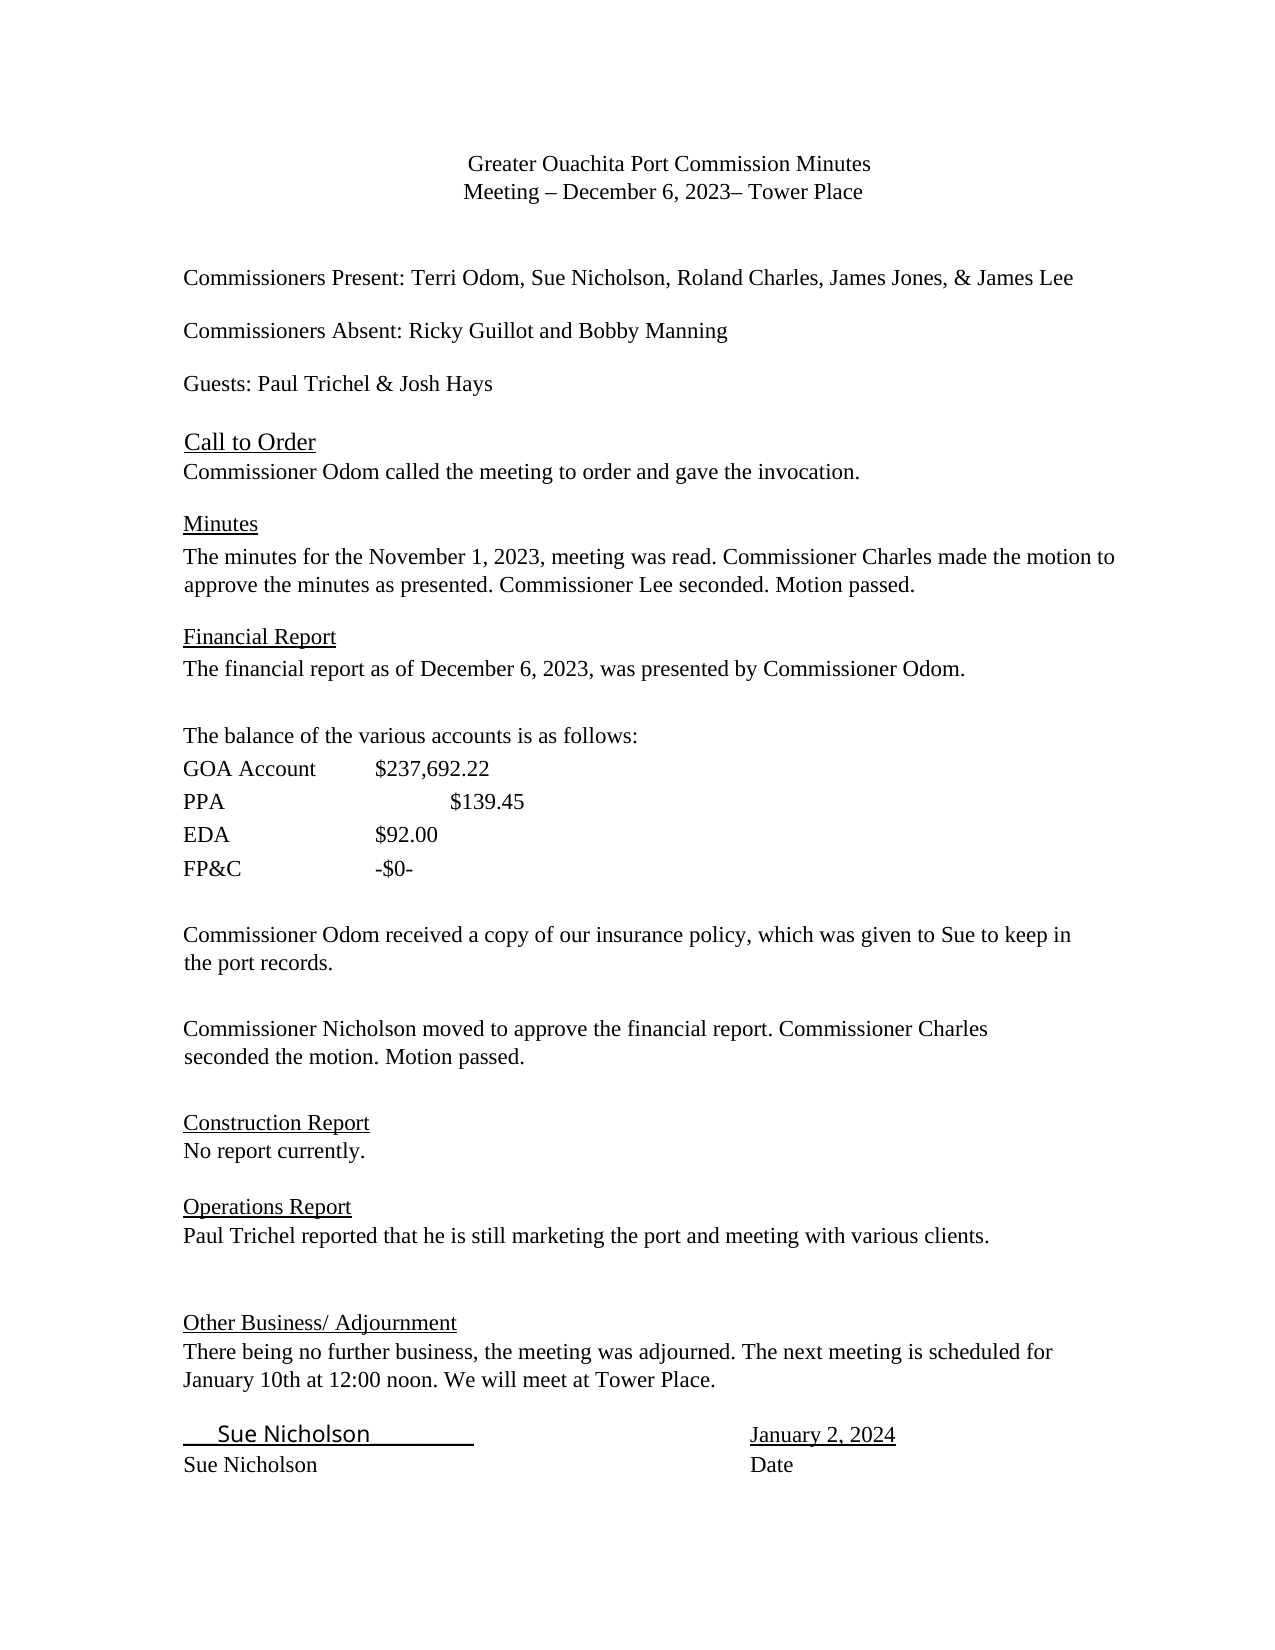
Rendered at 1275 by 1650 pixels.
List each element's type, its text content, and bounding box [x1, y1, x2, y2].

text Commissioner Odom received a copy of our insurance policy, which was given to Sue to keep in the port records. [183, 921, 1077, 975]
text The financial report as of December 6, 2023, was presented by Commissioner Odom. [183, 655, 1077, 682]
text Commissioner Odom called the meeting to order and gave the invocation. [183, 458, 1125, 484]
text Minutes [183, 511, 1125, 537]
text GOA Account $237,692.22 [183, 755, 1077, 781]
text No report currently. [183, 1137, 1125, 1163]
text Commissioner Nicholson moved to approve the financial report. Commissioner Charles seconded the motion. Motion passed. [183, 1015, 1077, 1069]
text Commissioners Absent: Ricky Guillot and Bobby Manning [183, 317, 1125, 343]
text Operations Report [183, 1193, 1125, 1220]
text Commissioners Present: Terri Odom, Sue Nicholson, Roland Charles, James Jones, & James Lee [183, 264, 1125, 291]
text Meeting – December 6, 2023– Tower Place [202, 178, 1124, 205]
text Sue Nicholson Date [183, 1451, 1125, 1477]
text Financial Report [183, 623, 1125, 650]
text Other Business/ Adjournment [183, 1309, 1125, 1336]
text EDA $92.00 [183, 821, 1077, 848]
text Guests: Paul Trichel & Josh Hays [183, 369, 1125, 396]
text PPA $139.45 [183, 788, 1077, 814]
text ___Sue Nicholson_________ January 2, 2024 [183, 1418, 1125, 1449]
text FP&C -$0- [183, 855, 1077, 881]
text Paul Trichel reported that he is still marketing the port and meeting with various clients. [183, 1222, 1125, 1249]
text The minutes for the November 1, 2023, meeting was read. Commissioner Charles made the motion to approve the minutes as presented. Commissioner Lee seconded. Motion passed. [183, 543, 1125, 597]
text Construction Report [183, 1109, 1125, 1136]
text Greater Ouachita Port Commission Minutes [150, 150, 1137, 176]
text The balance of the various accounts is as follows: [183, 722, 1077, 748]
text Call to Order [184, 427, 1125, 456]
text There being no further business, the meeting was adjourned. The next meeting is scheduled for January 10th at 12:00 noon. We will meet at Tower Place. [183, 1338, 1125, 1392]
